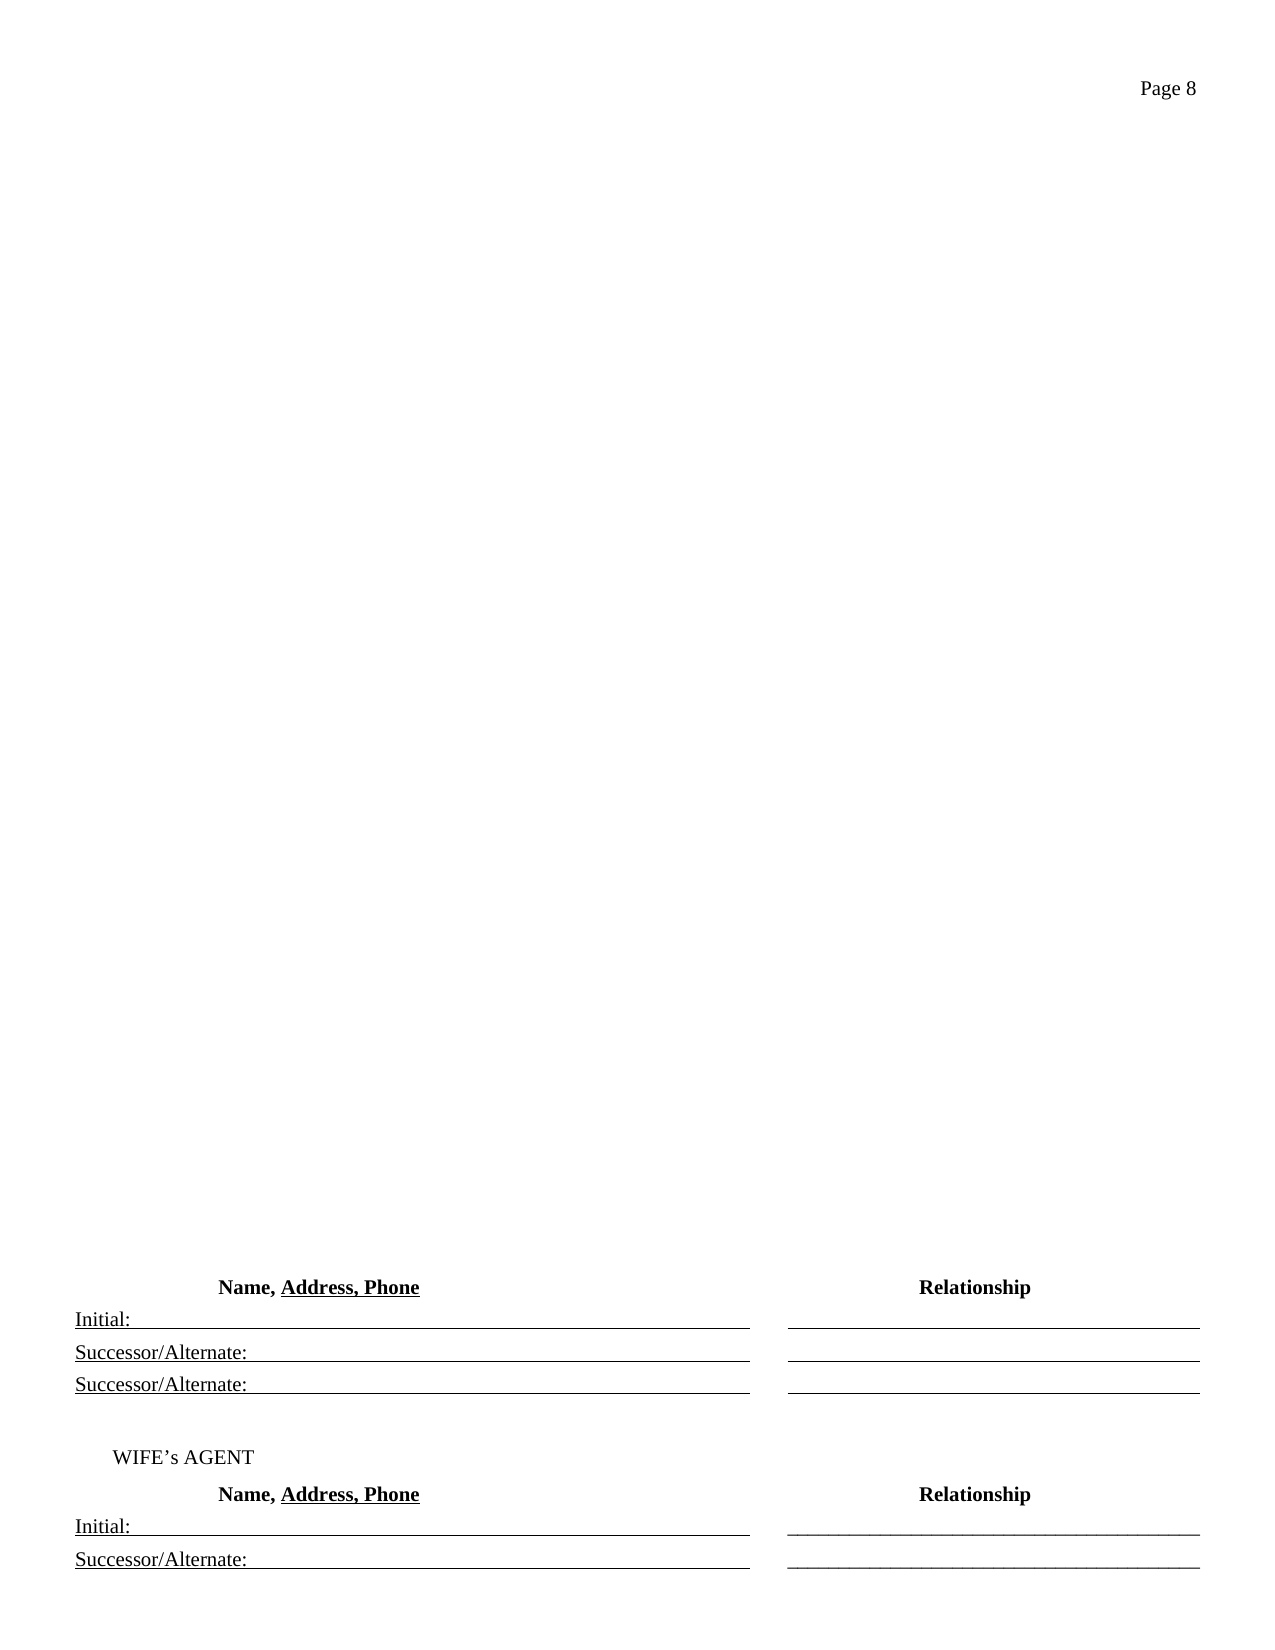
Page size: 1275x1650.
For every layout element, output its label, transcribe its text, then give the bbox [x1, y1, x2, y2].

text Successor/Alternate: [75, 1372, 1200, 1396]
text Successor/Alternate: [75, 1340, 1200, 1364]
text WIFE’s AGENT [112, 1445, 1200, 1469]
text Name, Address, Phone Relationship [75, 1275, 1200, 1299]
text Initial: [75, 1514, 1200, 1538]
text Name, Address, Phone Relationship [75, 1482, 1200, 1506]
text Initial: [75, 1307, 1200, 1331]
text Successor/Alternate: [75, 1547, 1200, 1571]
